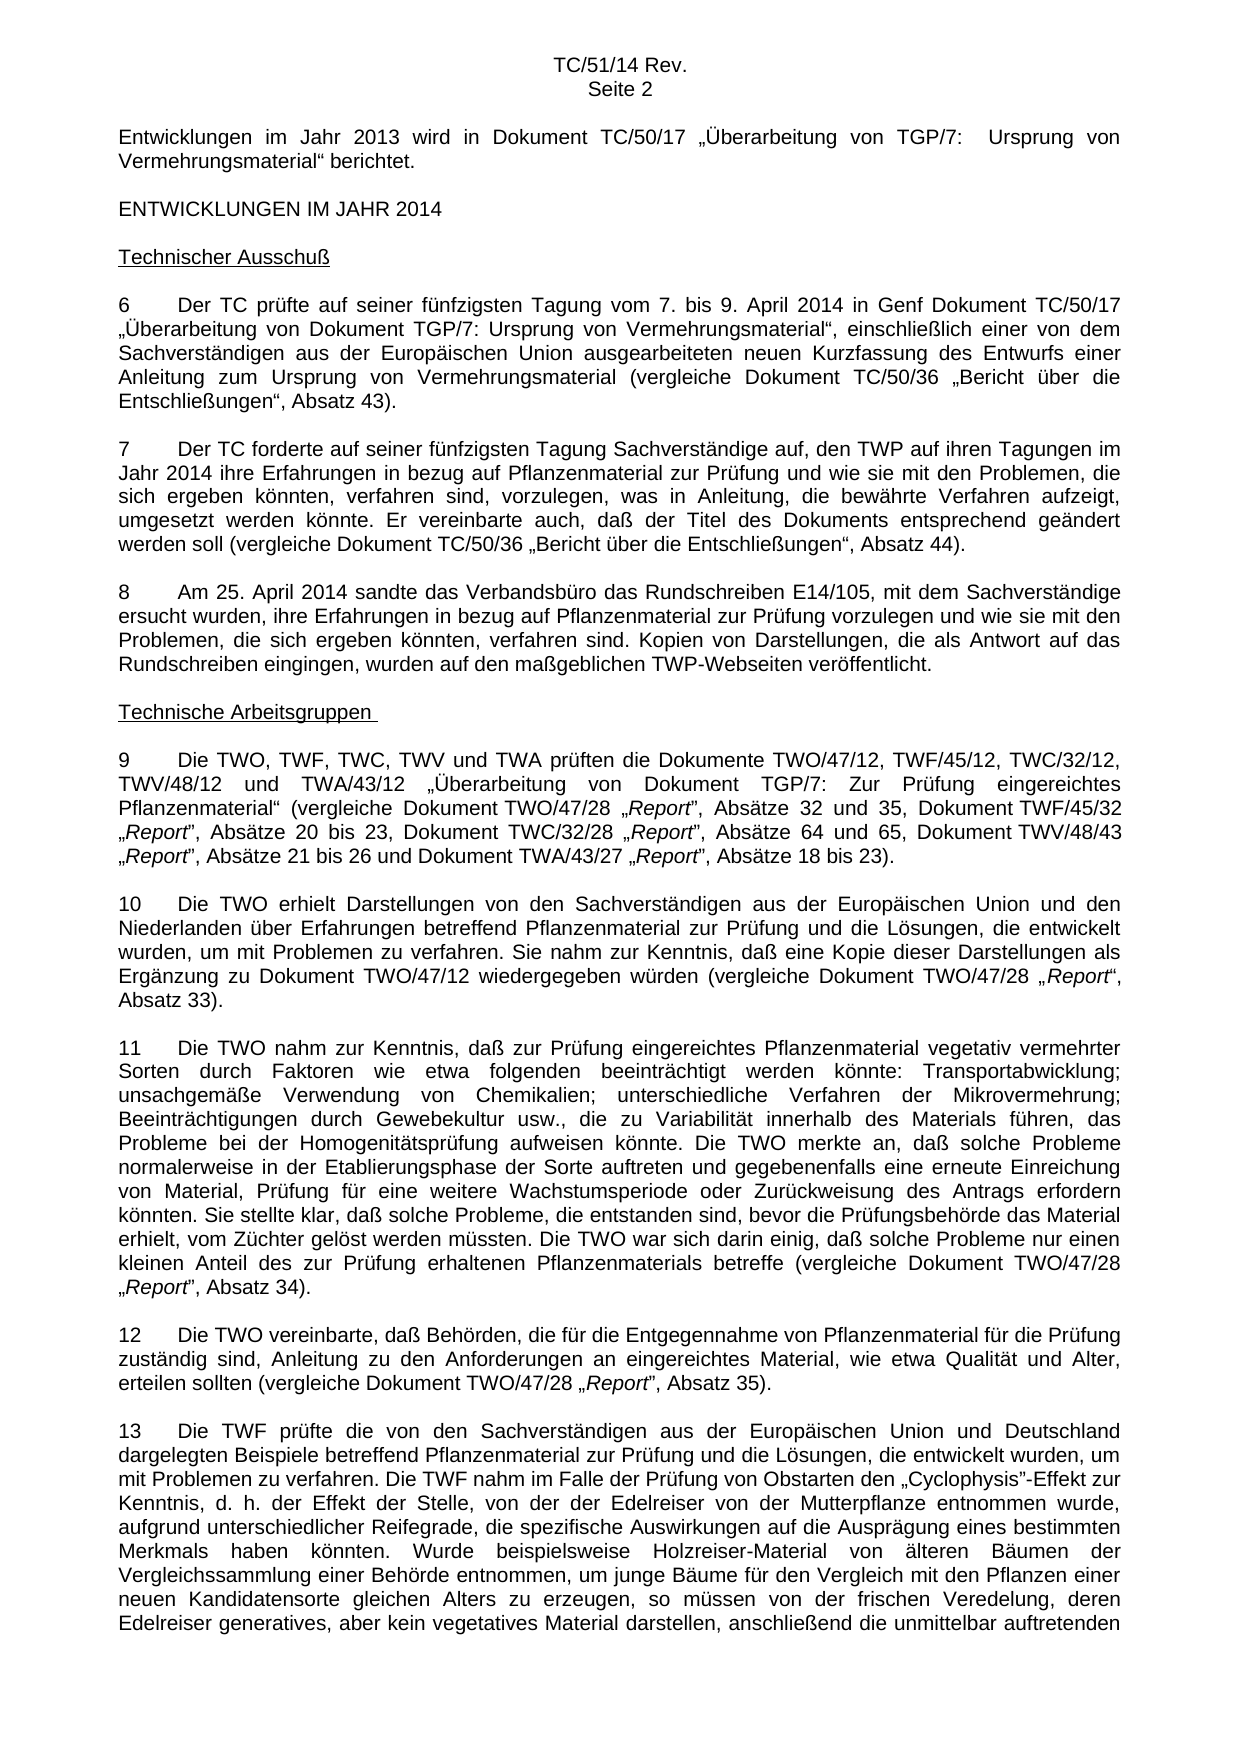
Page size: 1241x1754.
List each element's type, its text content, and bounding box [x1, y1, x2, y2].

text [118, 1419, 1122, 1634]
text Die TWO, TWF, TWC, TWV und TWA prüften die Dokumente TWO/47/12, TWF/45/12, TWC/32/12, TWV/48/12 und TWA/43/12 „Überarbeitung von Dokument TGP/7: Zur Prüfung eingereichtes Pflanzenmaterial“ (vergleiche Dokument TWO/47/28 „Report”, Absätze 32 und 35, Dokument TWF/45/32 „Report”, Absätze 20 bis 23, Dokument TWC/32/28 „Report”, Absätze 64 und 65, Dokument TWV/48/43 „Report”, Absätze 21 bis 26 und Dokument TWA/43/27 „Report”, Absätze 18 bis 23). [118, 748, 1122, 868]
text Am 25. April 2014 sandte das Verbandsbüro das Rundschreiben E14/105, mit dem Sachverständige ersucht wurden, ihre Erfahrungen in bezug auf Pflanzenmaterial zur Prüfung vorzulegen und wie sie mit den Problemen, die sich ergeben könnten, verfahren sind. Kopien von Darstellungen, die als Antwort auf das Rundschreiben eingingen, wurden auf den maßgeblichen TWP-Webseiten veröffentlicht. [118, 580, 1122, 676]
subtitle Technische Arbeitsgruppen [118, 700, 1122, 724]
text Die TWO nahm zur Kenntnis, daß zur Prüfung eingereichtes Pflanzenmaterial vegetativ vermehrter Sorten durch Faktoren wie etwa folgenden beeinträchtigt werden könnte: Transportabwicklung; unsachgemäße Verwendung von Chemikalien; unterschiedliche Verfahren der Mikrovermehrung; Beeinträchtigungen durch Gewebekultur usw., die zu Variabilität innerhalb des Materials führen, das Probleme bei der Homogenitätsprüfung aufweisen könnte. Die TWO merkte an, daß solche Probleme normalerweise in der Etablierungsphase der Sorte auftreten und gegebenenfalls eine erneute Einreichung von Material, Prüfung für eine weitere Wachstumsperiode oder Zurückweisung des Antrags erfordern könnten. Sie stellte klar, daß solche Probleme, die entstanden sind, bevor die Prüfungsbehörde das Material erhielt, vom Züchter gelöst werden müssten. Die TWO war sich darin einig, daß solche Probleme nur einen kleinen Anteil des zur Prüfung erhaltenen Pflanzenmaterials betreffe (vergleiche Dokument TWO/47/28 „Report”, Absatz 34). [118, 1035, 1122, 1299]
text Die TWO erhielt Darstellungen von den Sachverständigen aus der Europäischen Union und den Niederlanden über Erfahrungen betreffend Pflanzenmaterial zur Prüfung und die Lösungen, die entwickelt wurden, um mit Problemen zu verfahren. Sie nahm zur Kenntnis, daß eine Kopie dieser Darstellungen als Ergänzung zu Dokument TWO/47/12 wiedergegeben würden (vergleiche Dokument TWO/47/28 „Report“, Absatz 33). [118, 892, 1122, 1011]
subtitle ENTWICKLUNGEN IM JAHR 2014 [118, 197, 1122, 221]
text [118, 125, 1122, 173]
subtitle Technischer Ausschuß [118, 245, 1122, 269]
text Der TC forderte auf seiner fünfzigsten Tagung Sachverständige auf, den TWP auf ihren Tagungen im Jahr 2014 ihre Erfahrungen in bezug auf Pflanzenmaterial zur Prüfung und wie sie mit den Problemen, die sich ergeben könnten, verfahren sind, vorzulegen, was in Anleitung, die bewährte Verfahren aufzeigt, umgesetzt werden könnte. Er vereinbarte auch, daß der Titel des Dokuments entsprechend geändert werden soll (vergleiche Dokument TC/50/36 „Bericht über die Entschließungen“, Absatz 44). [118, 436, 1122, 556]
text Die TWO vereinbarte, daß Behörden, die für die Entgegennahme von Pflanzenmaterial für die Prüfung zuständig sind, Anleitung zu den Anforderungen an eingereichtes Material, wie etwa Qualität und Alter, erteilen sollten (vergleiche Dokument TWO/47/28 „Report”, Absatz 35). [118, 1323, 1122, 1395]
text Der TC prüfte auf seiner fünfzigsten Tagung vom 7. bis 9. April 2014 in Genf Dokument TC/50/17 „Überarbeitung von Dokument TGP/7: Ursprung von Vermehrungsmaterial“, einschließlich einer von dem Sachverständigen aus der Europäischen Union ausgearbeiteten neuen Kurzfassung des Entwurfs einer Anleitung zum Ursprung von Vermehrungsmaterial (vergleiche Dokument TC/50/36 „Bericht über die Entschließungen“, Absatz 43). [118, 293, 1122, 412]
